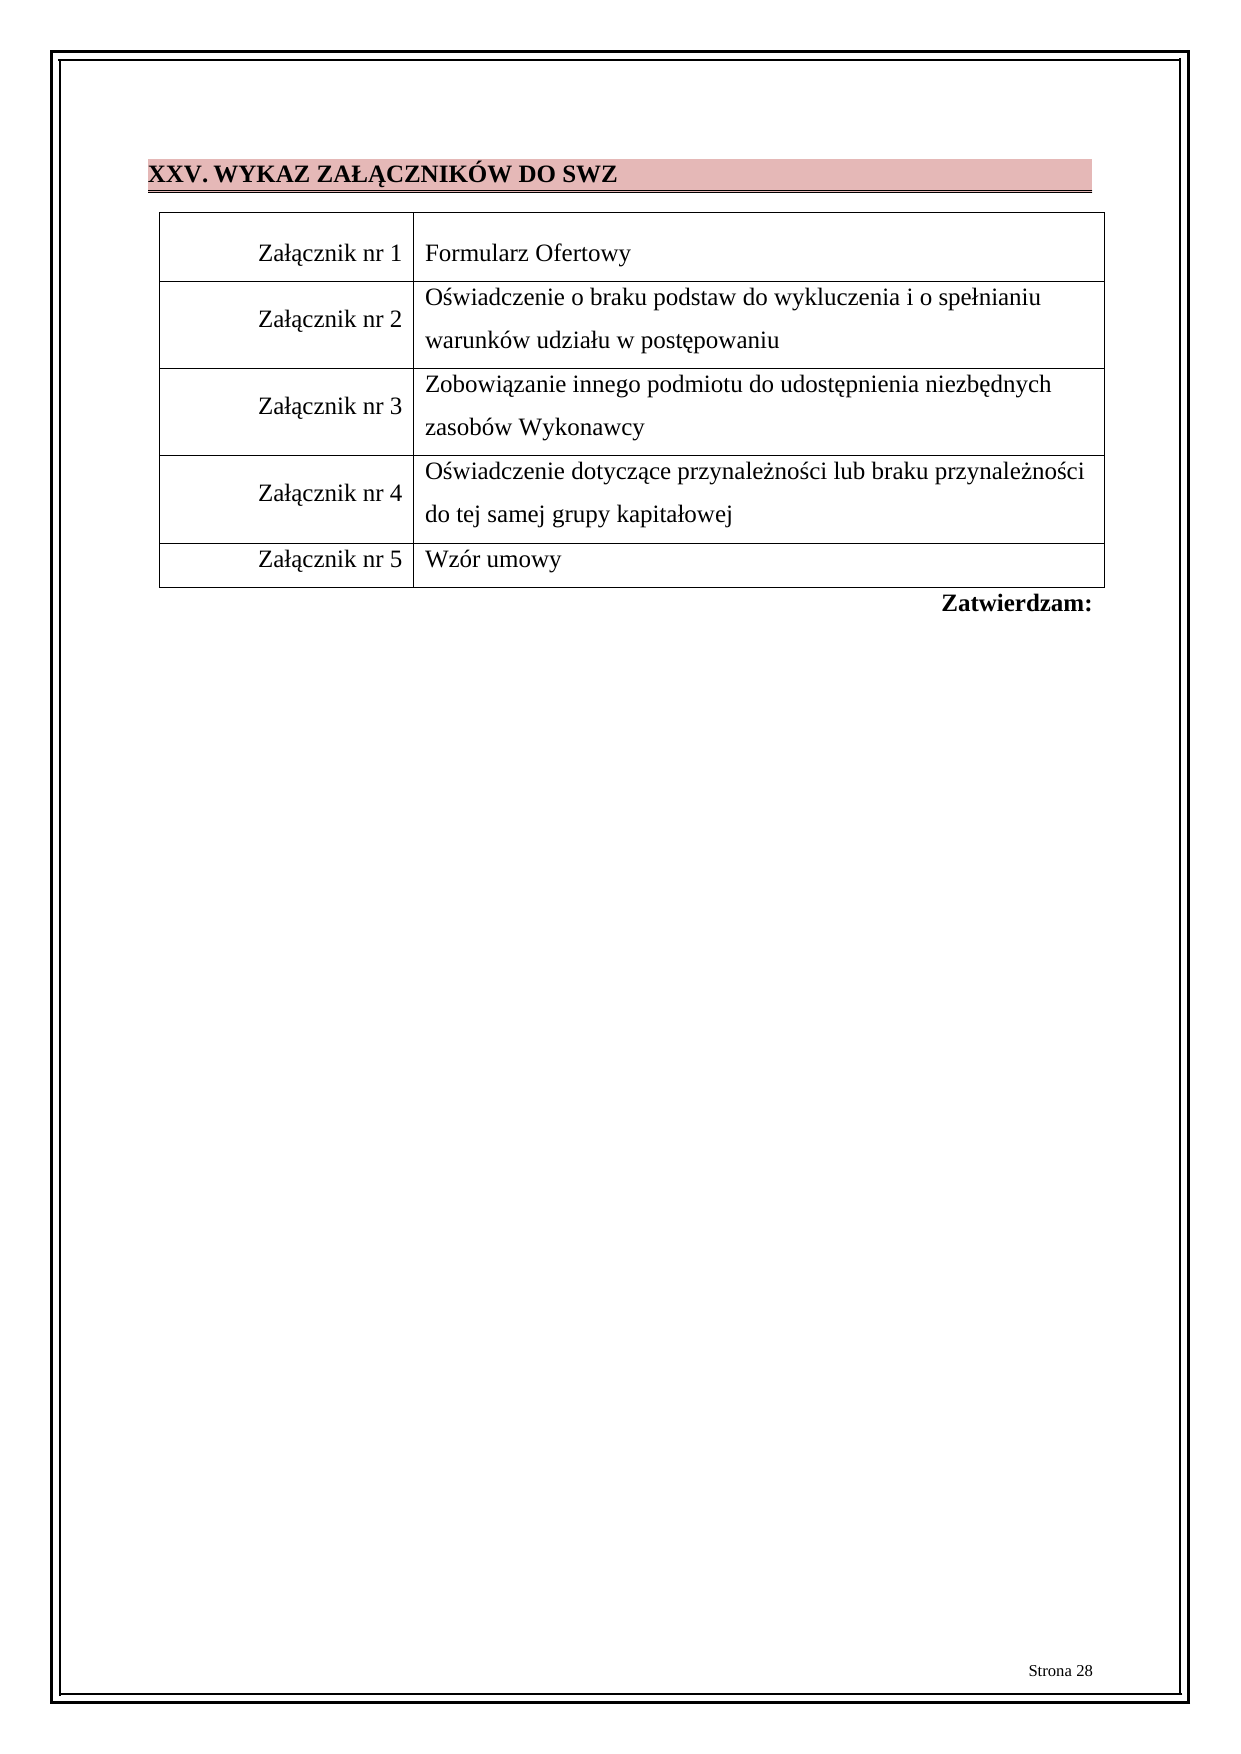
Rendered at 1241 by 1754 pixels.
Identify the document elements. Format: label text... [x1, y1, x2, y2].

table_header Załącznik nr 1 [160, 213, 413, 281]
table_cell Oświadczenie dotyczące przynależności lub braku przynależności do tej samej grupy kapitałowej [414, 456, 1104, 543]
table_cell Oświadczenie o braku podstaw do wykluczenia i o spełnianiu warunków udziału w postępowaniu [414, 282, 1104, 368]
table_cell Zobowiązanie innego podmiotu do udostępnienia niezbędnych zasobów Wykonawcy [414, 369, 1104, 455]
table_cell Załącznik nr 5 [160, 544, 413, 587]
table_cell Załącznik nr 2 [160, 282, 413, 368]
table_cell Załącznik nr 3 [160, 369, 413, 455]
table_cell Załącznik nr 4 [160, 456, 413, 543]
text XXV. WYKAZ ZAŁĄCZNIKÓW DO SWZ [148, 159, 1092, 190]
text Zatwierdzam: [148, 588, 1092, 616]
table_cell Wzór umowy [414, 544, 1104, 587]
table_header Formularz Ofertowy [414, 213, 1104, 281]
